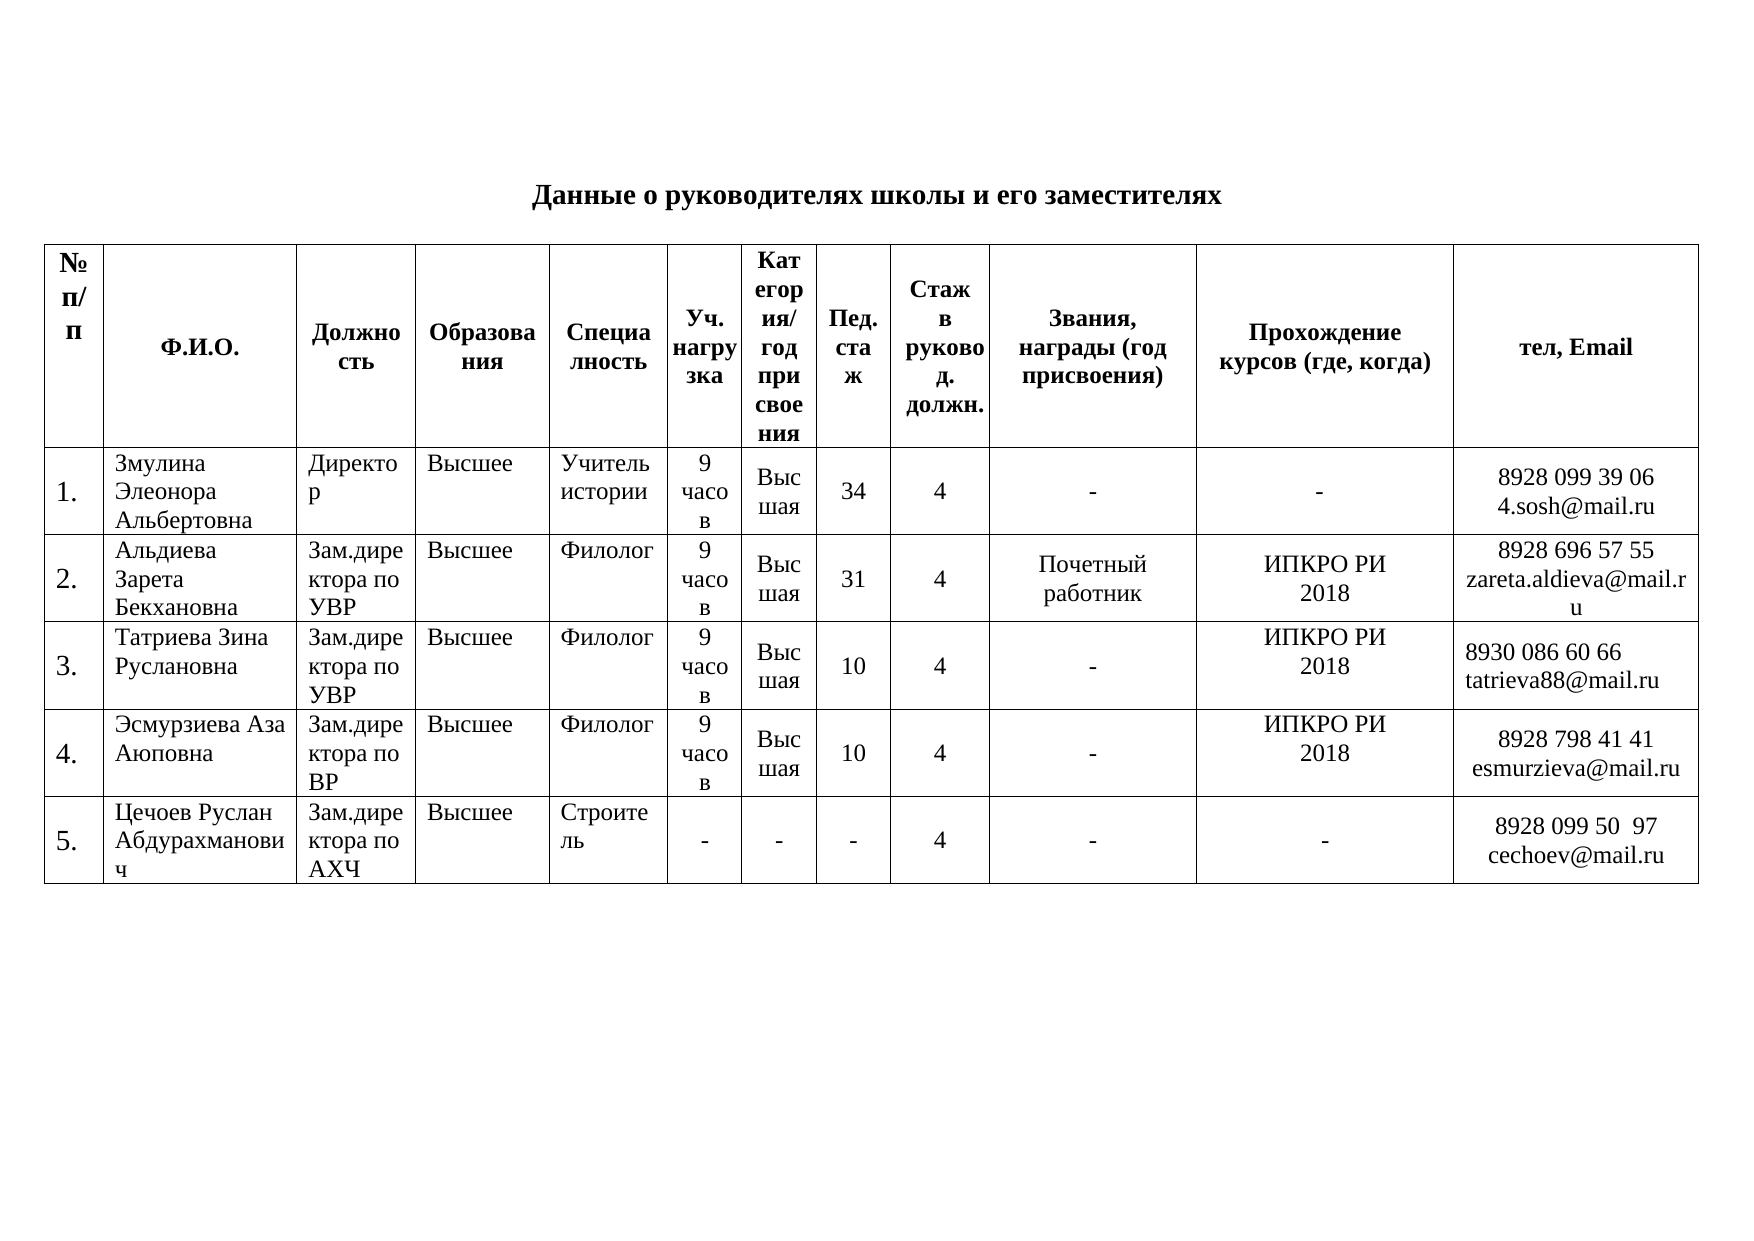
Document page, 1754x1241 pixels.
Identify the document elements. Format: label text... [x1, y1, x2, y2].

table_cell Альдиева Зарета Бекхановна [104, 535, 296, 621]
table_cell Татриева Зина Руслановна [104, 622, 296, 708]
table_cell 4 [891, 710, 989, 796]
table_cell Филолог [550, 622, 667, 708]
table_cell 8928 696 57 55 zareta.aldieva@mail.ru [1454, 535, 1698, 621]
table_header Уч. нагрузка [668, 245, 741, 447]
table_header Прохождение курсов (где, когда) [1197, 245, 1453, 447]
table_header № п/п [45, 245, 103, 447]
table_cell - [817, 797, 890, 883]
table_header Ф.И.О. [104, 245, 296, 447]
table_cell 9 часов [668, 535, 741, 621]
table_cell 9 часов [668, 622, 741, 708]
table_cell 8928 798 41 41 esmurzieva@mail.ru [1454, 710, 1698, 796]
table_cell - [990, 448, 1196, 534]
table_header Должность [297, 245, 415, 447]
table_header Пед. стаж [817, 245, 890, 447]
table_cell ИПКРО РИ 2018 [1197, 535, 1453, 621]
table_cell Эсмурзиева Аза Аюповна [104, 710, 296, 796]
table_cell ИПКРО РИ 2018 [1197, 710, 1453, 796]
table_cell Высшее [416, 622, 549, 708]
table_cell - [990, 622, 1196, 708]
table_cell Зам.директора по АХЧ [297, 797, 415, 883]
table_cell [45, 710, 103, 796]
table_header Звания, награды (год присвоения) [990, 245, 1196, 447]
table_cell Филолог [550, 535, 667, 621]
table_cell 10 [817, 622, 890, 708]
table_cell Зам.директора по УВР [297, 622, 415, 708]
table_cell Филолог [550, 710, 667, 796]
table_cell Директор [297, 448, 415, 534]
table_cell 31 [817, 535, 890, 621]
table_cell 8928 099 39 06 4.sosh@mail.ru [1454, 448, 1698, 534]
table_cell Зам.директора по ВР [297, 710, 415, 796]
table_header Категория/год присвоения [742, 245, 816, 447]
table_cell [45, 448, 103, 534]
text Данные о руководителях школы и его заместителях [118, 177, 1636, 211]
table_cell 4 [891, 448, 989, 534]
table_cell - [1197, 448, 1453, 534]
table_cell Высшее [416, 448, 549, 534]
table_header Образования [416, 245, 549, 447]
table_cell - [990, 797, 1196, 883]
table_cell 4 [891, 535, 989, 621]
table_cell Почетный работник [990, 535, 1196, 621]
table_cell Высшее [416, 535, 549, 621]
table_header тел, Еmail [1454, 245, 1698, 447]
table_cell [45, 535, 103, 621]
table_cell Цечоев Руслан Абдурахманович [104, 797, 296, 883]
table_cell 8930 086 60 66 tatrieva88@mail.ru [1454, 622, 1698, 708]
table_cell 9 часов [668, 448, 741, 534]
table_cell - [990, 710, 1196, 796]
table_cell Высшая [742, 448, 816, 534]
table_cell Высшее [416, 710, 549, 796]
table_cell Высшее [416, 797, 549, 883]
table_cell Строитель [550, 797, 667, 883]
table_cell - [668, 797, 741, 883]
table_cell Высшая [742, 710, 816, 796]
table_header Специалность [550, 245, 667, 447]
table_cell [45, 797, 103, 883]
table_cell ИПКРО РИ 2018 [1197, 622, 1453, 708]
table_cell Змулина Элеонора Альбертовна [104, 448, 296, 534]
table_cell - [1197, 797, 1453, 883]
table_cell Учитель истории [550, 448, 667, 534]
table_cell 4 [891, 622, 989, 708]
table_cell Зам.директора по УВР [297, 535, 415, 621]
table_cell [45, 622, 103, 708]
table_cell - [742, 797, 816, 883]
table_cell 34 [817, 448, 890, 534]
table_header Стаж в руковод. должн. [891, 245, 989, 447]
table_cell 4 [891, 797, 989, 883]
table_cell 10 [817, 710, 890, 796]
table_cell 9 часов [668, 710, 741, 796]
table_cell Высшая [742, 535, 816, 621]
table_cell Высшая [742, 622, 816, 708]
table_cell 8928 099 50 97 cechoev@mail.ru [1454, 797, 1698, 883]
